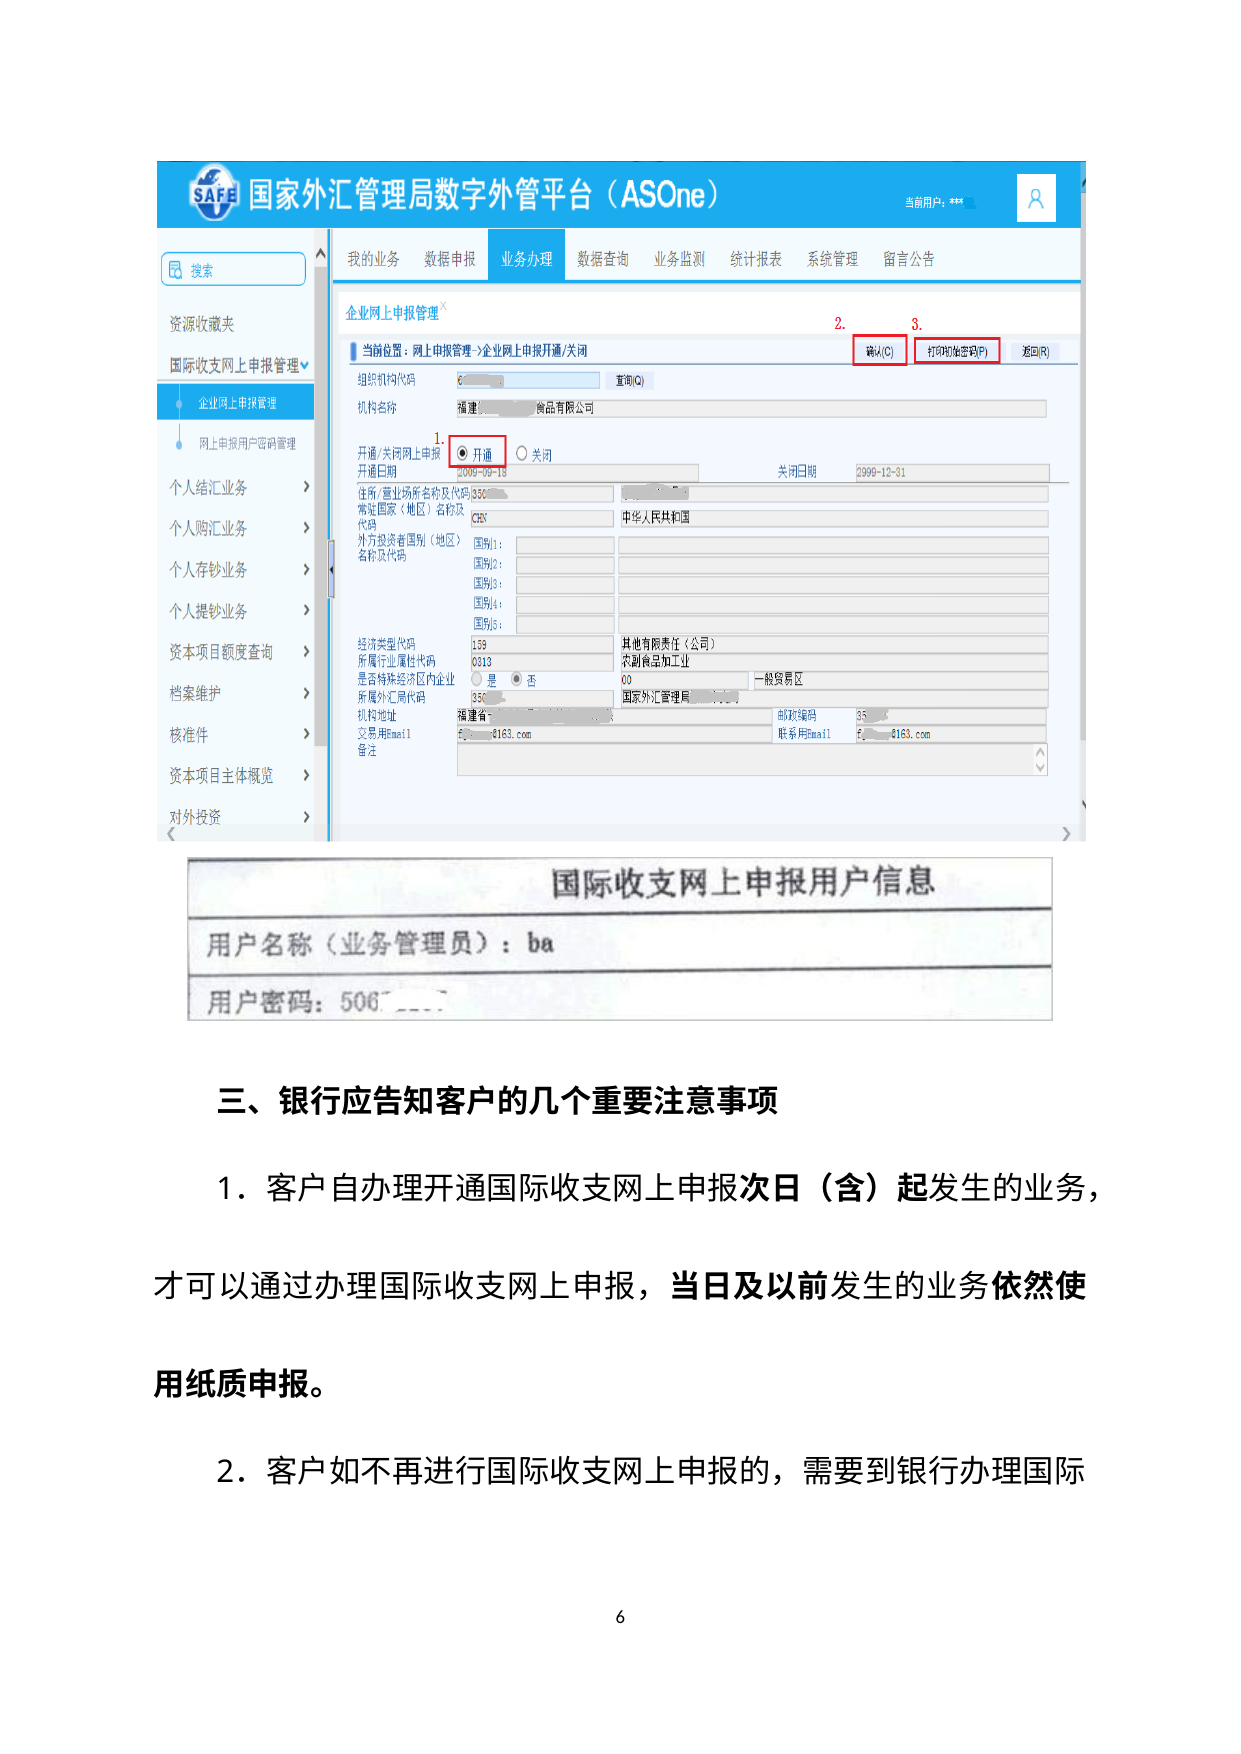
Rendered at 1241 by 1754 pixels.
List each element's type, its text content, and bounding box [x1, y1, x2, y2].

picture [154, 161, 1086, 842]
picture [187, 857, 1053, 1021]
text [153, 1436, 1087, 1501]
text 三、银行应告知客户的几个重要注意事项 [153, 1066, 1087, 1131]
text 1．客户自办理开通国际收支网上申报次日（含）起发生的业务，才可以通过办理国际收支网上申报，当日及以前发生的业务依然使用纸质申报。 [153, 1154, 1087, 1414]
